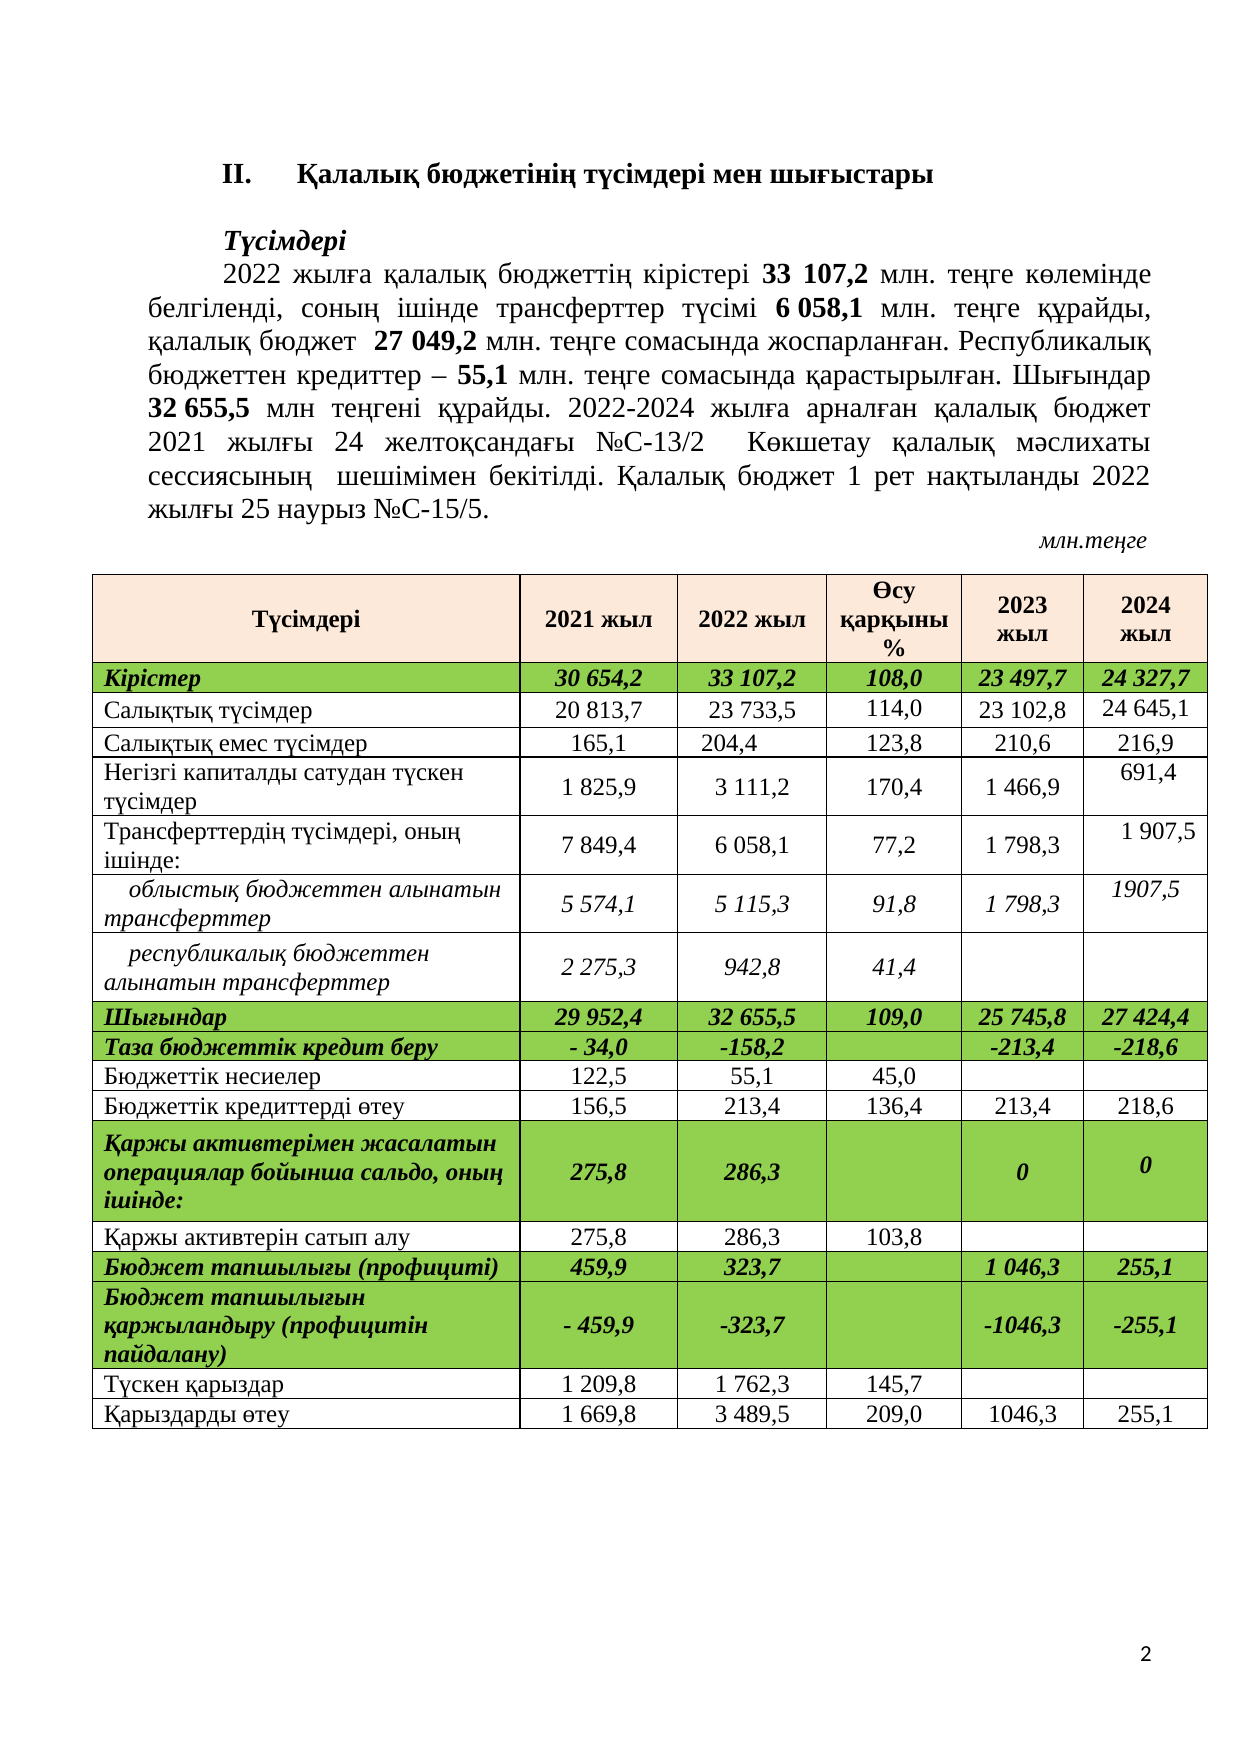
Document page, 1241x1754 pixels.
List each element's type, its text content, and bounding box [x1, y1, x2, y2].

table_cell республикалық бюджеттен алынатын трансферттер [93, 933, 519, 1001]
table_cell 0 [1084, 1121, 1207, 1221]
table_cell 170,4 [827, 758, 961, 815]
table_cell 5 115,3 [678, 875, 826, 932]
table_cell Таза бюджеттік кредит беру [93, 1032, 519, 1060]
table_cell 942,8 [678, 933, 826, 1001]
table_cell 109,0 [827, 1002, 961, 1031]
table_header 2022 жыл [678, 575, 826, 662]
table_cell 25 745,8 [962, 1002, 1083, 1031]
table_cell 30 654,2 [521, 663, 677, 692]
table_cell 323,7 [678, 1252, 826, 1281]
table_cell 286,3 [678, 1121, 826, 1221]
table_cell 29 952,4 [521, 1002, 677, 1031]
table_cell 255,1 [1084, 1399, 1207, 1427]
table_cell 210,6 [962, 728, 1083, 756]
table_header 2024 жыл [1084, 575, 1207, 662]
table_cell [827, 1121, 961, 1221]
table_cell Бюджет тапшылығын қаржыландыру (профицитін пайдалану) [93, 1282, 519, 1368]
text 2022 жылға қалалық бюджеттің кірістері 33 107,2 млн. теңге көлемінде белгіленді, соның ішінде трансферттер түсімі 6 058,1 млн. теңге құрайды, қалалық бюджет 27 049,2 млн. теңге сомасында жоспарланған. Республикалық бюджеттен кредиттер – 55,1 млн. теңге сомасында қарастырылған. Шығындар 32 655,5 млн теңгені құрайды. 2022-2024 жылға арналған қалалық бюджет 2021 жылғы 24 желтоқсандағы №С-13/2 Көкшетау қалалық мәслихаты сессиясының шешімімен бекітілді. Қалалық бюджет 1 рет нақтыланды 2022 жылғы 25 наурыз №С-15/5. [148, 256, 1152, 525]
table_cell 55,1 [678, 1061, 826, 1090]
table_cell 7 849,4 [521, 816, 677, 873]
table_cell 3 111,2 [678, 758, 826, 815]
table_cell 0 [962, 1121, 1083, 1221]
table_cell Қарыздарды өтеу [93, 1399, 519, 1427]
table_cell 33 107,2 [678, 663, 826, 692]
table_cell 1 466,9 [962, 758, 1083, 815]
table_cell 1 907,5 [1084, 816, 1207, 873]
table_cell 41,4 [827, 933, 961, 1001]
table_cell 459,9 [521, 1252, 677, 1281]
table_cell [1084, 1369, 1207, 1398]
table_cell [827, 1252, 961, 1281]
table_cell Бюджеттік кредиттерді өтеу [93, 1091, 519, 1120]
table_cell Шығындар [93, 1002, 519, 1031]
table_cell 1907,5 [1084, 875, 1207, 932]
table_cell [1084, 933, 1207, 1001]
table_cell 3 489,5 [678, 1399, 826, 1427]
list Қалалық бюджетінің түсімдері мен шығыстары [222, 156, 1152, 189]
table_cell 2 275,3 [521, 933, 677, 1001]
table_cell -218,6 [1084, 1032, 1207, 1060]
table_cell Қаржы активтерін сатып алу [93, 1222, 519, 1251]
text Түсімдері [148, 223, 1152, 256]
table_cell [827, 1282, 961, 1368]
table_cell 23 102,8 [962, 693, 1083, 727]
table_cell 6 058,1 [678, 816, 826, 873]
table_cell 286,3 [678, 1222, 826, 1251]
table_header 2021 жыл [521, 575, 677, 662]
table_cell Трансферттердің түсімдері, оның ішінде: [93, 816, 519, 873]
table_cell 275,8 [521, 1222, 677, 1251]
table_cell 5 574,1 [521, 875, 677, 932]
table_cell [962, 1369, 1083, 1398]
table_cell облыстық бюджеттен алынатын трансферттер [93, 875, 519, 932]
table_cell 218,6 [1084, 1091, 1207, 1120]
table_cell 27 424,4 [1084, 1002, 1207, 1031]
table_cell 108,0 [827, 663, 961, 692]
table_cell 103,8 [827, 1222, 961, 1251]
table_cell 1 825,9 [521, 758, 677, 815]
table_cell - 459,9 [521, 1282, 677, 1368]
table_cell 1 798,3 [962, 816, 1083, 873]
table_cell 23 733,5 [678, 693, 826, 727]
table_cell Кірістер [93, 663, 519, 692]
table_cell 165,1 [521, 728, 677, 756]
table_cell 209,0 [827, 1399, 961, 1427]
table_cell 122,5 [521, 1061, 677, 1090]
table_cell 24 645,1 [1084, 693, 1207, 727]
table_cell 691,4 [1084, 758, 1207, 815]
table_cell Бюджеттік несиелер [93, 1061, 519, 1090]
table_cell 1 798,3 [962, 875, 1083, 932]
table_cell 20 813,7 [521, 693, 677, 727]
table_cell [962, 933, 1083, 1001]
table_cell 213,4 [678, 1091, 826, 1120]
table_cell 216,9 [1084, 728, 1207, 756]
table_cell Бюджет тапшылығы (профициті) [93, 1252, 519, 1281]
table_cell 45,0 [827, 1061, 961, 1090]
table_header Өсу қарқыны % [827, 575, 961, 662]
table_cell 145,7 [827, 1369, 961, 1398]
table_cell 1 209,8 [521, 1369, 677, 1398]
table_cell 204,4 [678, 728, 826, 756]
table_cell -213,4 [962, 1032, 1083, 1060]
table_cell Қаржы активтерімен жасалатын операциялар бойынша сальдо, оның ішінде: [93, 1121, 519, 1221]
table_cell -323,7 [678, 1282, 826, 1368]
table_cell -255,1 [1084, 1282, 1207, 1368]
table_cell -1046,3 [962, 1282, 1083, 1368]
table_cell Салықтық емес түсімдер [93, 728, 519, 756]
table_cell 275,8 [521, 1121, 677, 1221]
table_cell [827, 1032, 961, 1060]
table_cell 255,1 [1084, 1252, 1207, 1281]
table_cell 32 655,5 [678, 1002, 826, 1031]
table_cell 114,0 [827, 693, 961, 727]
table_cell [1084, 1222, 1207, 1251]
table_cell 1046,3 [962, 1399, 1083, 1427]
table_cell 136,4 [827, 1091, 961, 1120]
table_cell Салықтық түсімдер [93, 693, 519, 727]
table_cell 156,5 [521, 1091, 677, 1120]
table_cell 1 669,8 [521, 1399, 677, 1427]
table_cell - 34,0 [521, 1032, 677, 1060]
table_cell Негізгі капиталды сатудан түскен түсімдер [93, 758, 519, 815]
table_header 2023 жыл [962, 575, 1083, 662]
table_cell Түскен қарыздар [93, 1369, 519, 1398]
table_cell 1 762,3 [678, 1369, 826, 1398]
table_cell -158,2 [678, 1032, 826, 1060]
table_cell 213,4 [962, 1091, 1083, 1120]
table_cell 123,8 [827, 728, 961, 756]
table_cell [1084, 1061, 1207, 1090]
table_header Түсімдері [93, 575, 519, 662]
text млн.теңге [148, 525, 1152, 553]
table_cell 23 497,7 [962, 663, 1083, 692]
table_cell [962, 1061, 1083, 1090]
table_cell 91,8 [827, 875, 961, 932]
table_cell 77,2 [827, 816, 961, 873]
table_cell 24 327,7 [1084, 663, 1207, 692]
table_cell 1 046,3 [962, 1252, 1083, 1281]
table_cell [962, 1222, 1083, 1251]
